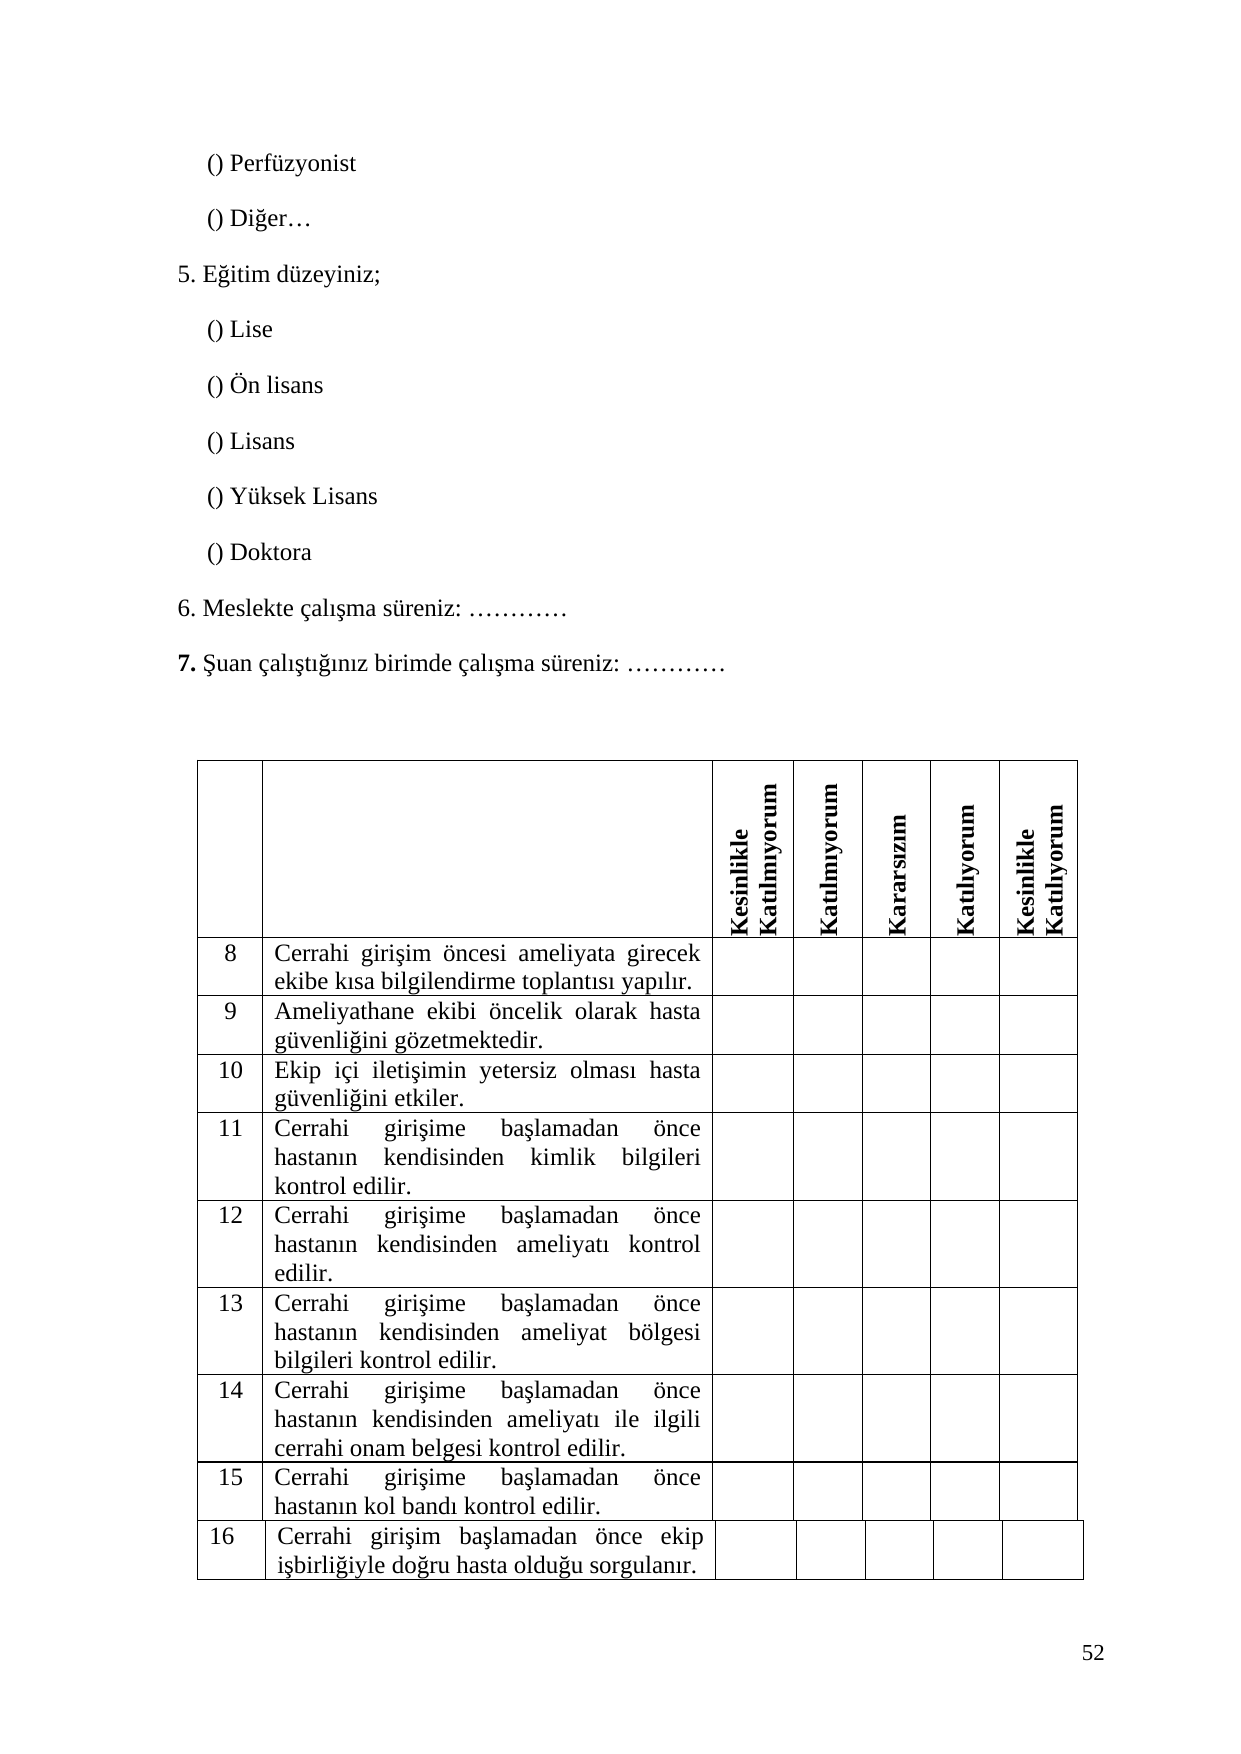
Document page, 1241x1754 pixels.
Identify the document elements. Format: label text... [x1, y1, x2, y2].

table_cell 8 [198, 938, 262, 995]
table_cell [713, 1288, 793, 1374]
table_cell 13 [198, 1288, 262, 1374]
table_cell 16 [198, 1521, 265, 1578]
table_cell [863, 1113, 930, 1199]
table_cell [1000, 1113, 1077, 1199]
table_cell [794, 1375, 862, 1461]
table_cell [794, 996, 862, 1054]
text () Lise [207, 314, 1104, 343]
table_cell [713, 1113, 793, 1199]
table_cell [794, 938, 862, 995]
table_cell [931, 1375, 999, 1461]
table_cell [931, 938, 999, 995]
table_cell [1000, 1463, 1077, 1520]
text () Ön lisans [207, 370, 1104, 399]
table_cell [931, 1288, 999, 1374]
table_cell [931, 1463, 999, 1520]
table_cell [1000, 1055, 1077, 1112]
table_header Katılıyorum [931, 761, 999, 937]
text () Lisans [207, 426, 1104, 454]
text () Doktora [207, 537, 1104, 566]
table_cell 11 [198, 1113, 262, 1199]
table_cell [713, 1463, 793, 1520]
table_cell [931, 1055, 999, 1112]
table_cell [934, 1521, 1002, 1578]
table_cell [1000, 938, 1077, 995]
table_header Kesinlikle Katılmıyorum [713, 761, 793, 937]
list Meslekte çalışma süreniz: ………… [177, 593, 1104, 621]
table_cell [794, 1113, 862, 1199]
table_cell [794, 1463, 862, 1520]
table_cell [713, 1375, 793, 1461]
table_header [198, 761, 262, 937]
table_cell 14 [198, 1375, 262, 1461]
table_header [263, 761, 712, 937]
table_cell [863, 1375, 930, 1461]
table_cell [713, 1201, 793, 1287]
table_cell [794, 1201, 862, 1287]
text () Perfüzyonist [207, 148, 1104, 176]
table_cell 12 [198, 1201, 262, 1287]
table_cell [863, 1201, 930, 1287]
table_cell [794, 1055, 862, 1112]
table_cell Cerrahi girişime başlamadan önce hastanın kendisinden ameliyatı kontrol edilir. [263, 1201, 712, 1287]
table_header Katılmıyorum [794, 761, 862, 937]
table_header Kesinlikle Katılıyorum [1000, 761, 1077, 937]
table_cell [1000, 1201, 1077, 1287]
table_cell [863, 1288, 930, 1374]
table_cell Ekip içi iletişimin yetersiz olması hasta güvenliğini etkiler. [263, 1055, 712, 1112]
table_cell [1000, 1288, 1077, 1374]
table_cell [866, 1521, 933, 1578]
table_cell [794, 1288, 862, 1374]
table_cell 15 [198, 1463, 262, 1520]
table_cell [863, 938, 930, 995]
table_cell [713, 938, 793, 995]
table_cell [1003, 1521, 1083, 1578]
table_cell [863, 1463, 930, 1520]
table_cell [1000, 1375, 1077, 1461]
table_header Kararsızım [863, 761, 930, 937]
table_cell [716, 1521, 796, 1578]
table_cell Cerrahi girişime başlamadan önce hastanın kendisinden ameliyatı ile ilgili cerrahi onam belgesi kontrol edilir. [263, 1375, 712, 1461]
table_cell [713, 996, 793, 1054]
table_cell Cerrahi girişim başlamadan önce ekip işbirliğiyle doğru hasta olduğu sorgulanır. [266, 1521, 715, 1578]
table_cell Cerrahi girişim öncesi ameliyata girecek ekibe kısa bilgilendirme toplantısı yapılır. [263, 938, 712, 995]
table_cell 9 [198, 996, 262, 1054]
table_cell [1000, 996, 1077, 1054]
table_cell [863, 996, 930, 1054]
table_cell [713, 1055, 793, 1112]
table_cell Ameliyathane ekibi öncelik olarak hasta güvenliğini gözetmektedir. [263, 996, 712, 1054]
table_cell [931, 1201, 999, 1287]
table_cell [931, 1113, 999, 1199]
table_cell [863, 1055, 930, 1112]
list Şuan çalıştığınız birimde çalışma süreniz: ………… [177, 648, 1104, 677]
list Eğitim düzeyiniz; [177, 259, 1104, 288]
table_cell [797, 1521, 865, 1578]
table_cell Cerrahi girişime başlamadan önce hastanın kendisinden kimlik bilgileri kontrol edilir. [263, 1113, 712, 1199]
text () Diğer… [207, 203, 1104, 232]
table_cell Cerrahi girişime başlamadan önce hastanın kol bandı kontrol edilir. [263, 1463, 712, 1520]
table_cell Cerrahi girişime başlamadan önce hastanın kendisinden ameliyat bölgesi bilgileri kontrol edilir. [263, 1288, 712, 1374]
table_cell 10 [198, 1055, 262, 1112]
table_cell [931, 996, 999, 1054]
text () Yüksek Lisans [207, 481, 1104, 510]
